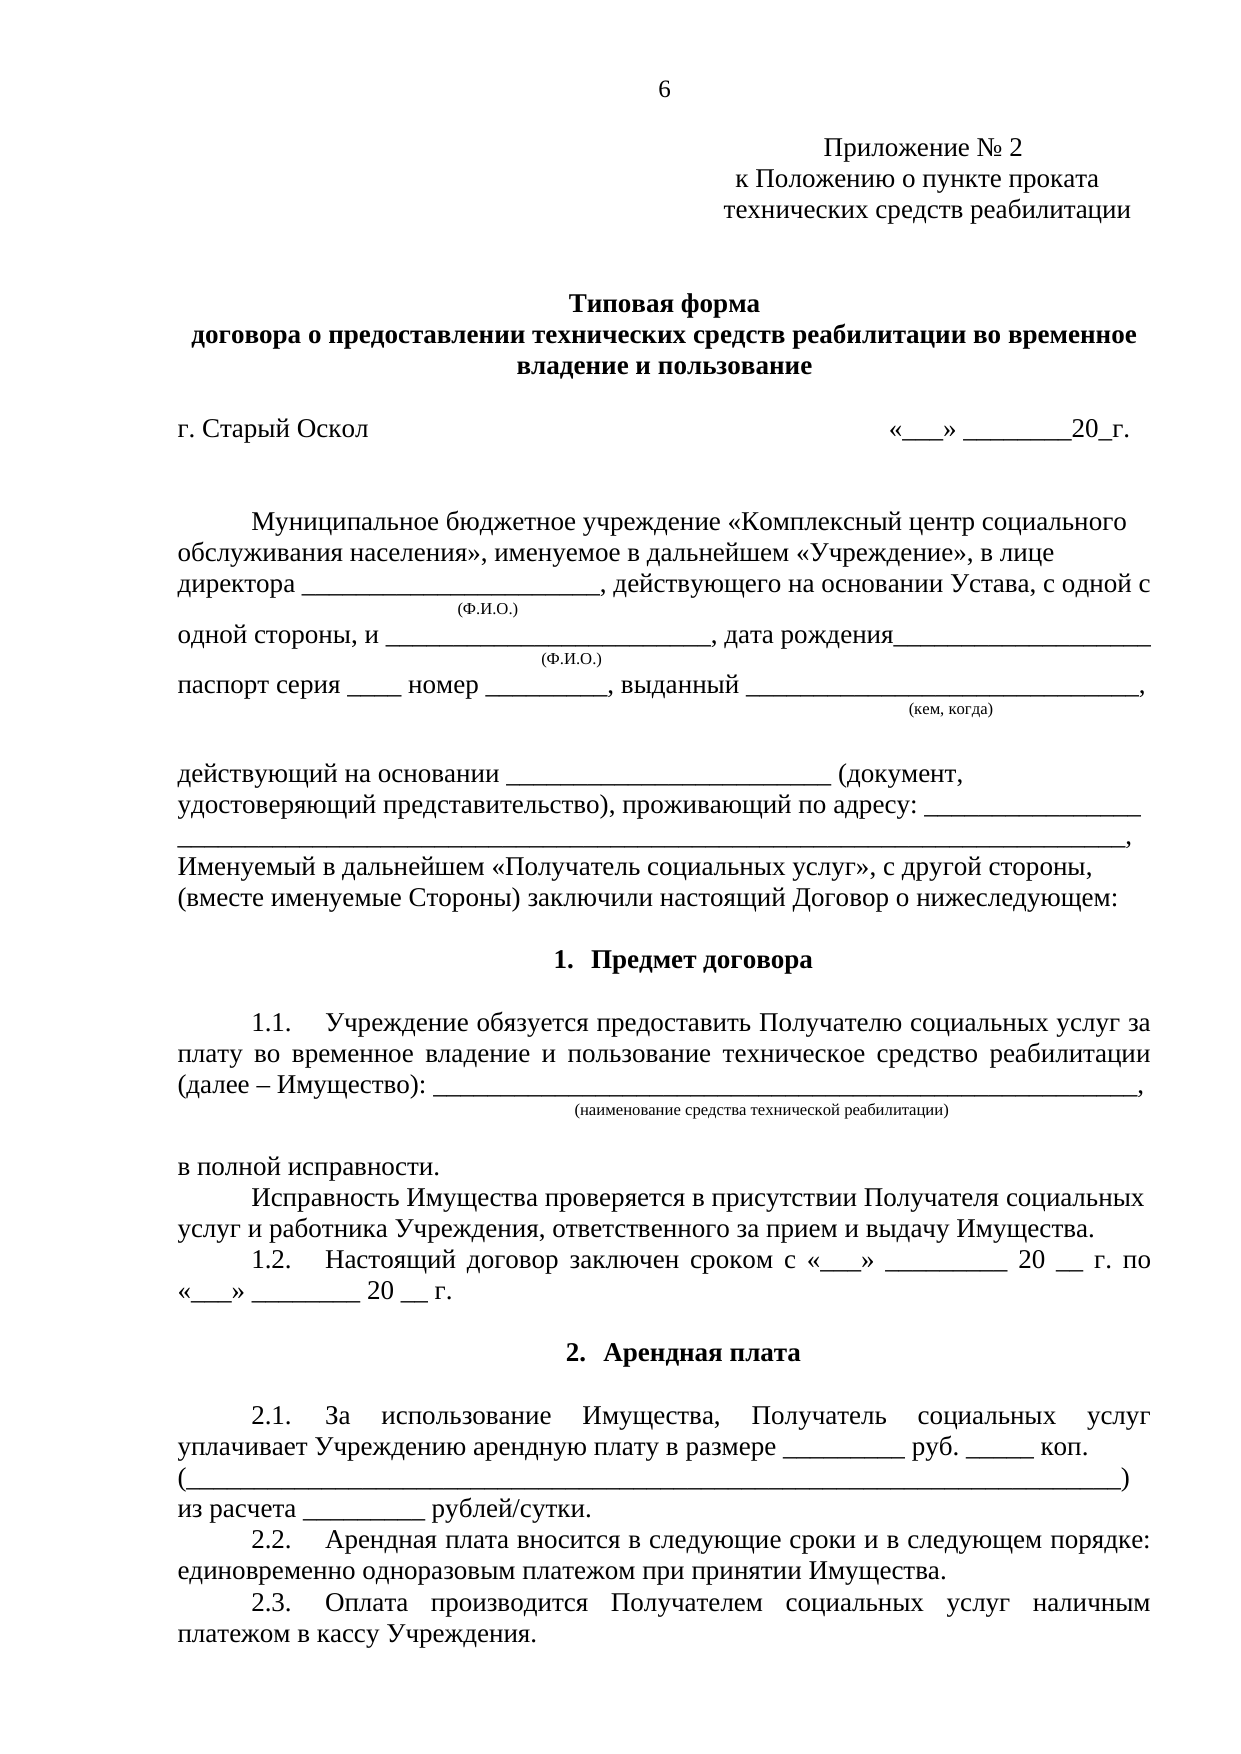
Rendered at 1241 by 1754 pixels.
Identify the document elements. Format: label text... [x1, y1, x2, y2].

list Оплата производится Получателем социальных услуг наличным платежом в кассу Учреждения. [177, 1586, 1152, 1648]
text (Ф.И.О.) [177, 649, 1152, 668]
text Типовая форма [177, 287, 1152, 318]
list Настоящий договор заключен сроком с «___» _________ 20 __ г. по «___» ________ 20 __ г. [177, 1243, 1152, 1305]
text Муниципальное бюджетное учреждение «Комплексный центр социального обслуживания населения», именуемое в дальнейшем «Учреждение», в лице директора ______________________, действующего на основании Устава, с одной с [177, 505, 1152, 598]
text технических средств реабилитации [177, 194, 1152, 225]
list Предмет договора [215, 943, 1152, 975]
text в полной исправности. [177, 1149, 1152, 1181]
text договора о предоставлении технических средств реабилитации во временное владение и пользование [177, 318, 1152, 381]
list Арендная плата [215, 1336, 1152, 1368]
text одной стороны, и ________________________, дата рождения___________________ [177, 618, 1152, 649]
list За использование Имущества, Получатель социальных услуг уплачивает Учреждению арендную плату в размере _________ руб. _____ коп. [177, 1399, 1152, 1461]
text действующий на основании ________________________ (документ, удостоверяющий представительство), проживающий по адресу: ________________ [177, 757, 1152, 819]
text Исправность Имущества проверяется в присутствии Получателя социальных услуг и работника Учреждения, ответственного за прием и выдачу Имущества. [177, 1181, 1152, 1243]
text (кем, когда) [177, 699, 1152, 718]
text Именуемый в дальнейшем «Получатель социальных услуг», с другой стороны, (вместе именуемые Стороны) заключили настоящий Договор о нижеследующем: [177, 850, 1152, 912]
text паспорт серия ____ номер _________, выданный _____________________________, [177, 668, 1152, 699]
text (Ф.И.О.) [177, 598, 1152, 618]
text (наименование средства технической реабилитации) [177, 1099, 1152, 1118]
list Учреждение обязуется предоставить Получателю социальных услуг за плату во временное владение и пользование техническое средство реабилитации (далее – Имущество): ____________________________________________________, [177, 1006, 1152, 1099]
text к Положению о пункте проката [177, 162, 1152, 194]
text ______________________________________________________________________, [177, 819, 1152, 850]
text г. Старый Оскол «___» ________20_г. [177, 412, 1152, 443]
list Арендная плата вносится в следующие сроки и в следующем порядке: единовременно одноразовым платежом при принятии Имущества. [177, 1523, 1152, 1586]
text (_____________________________________________________________________) из расчета _________ рублей/сутки. [177, 1461, 1152, 1523]
text Приложение № 2 [709, 131, 1152, 162]
